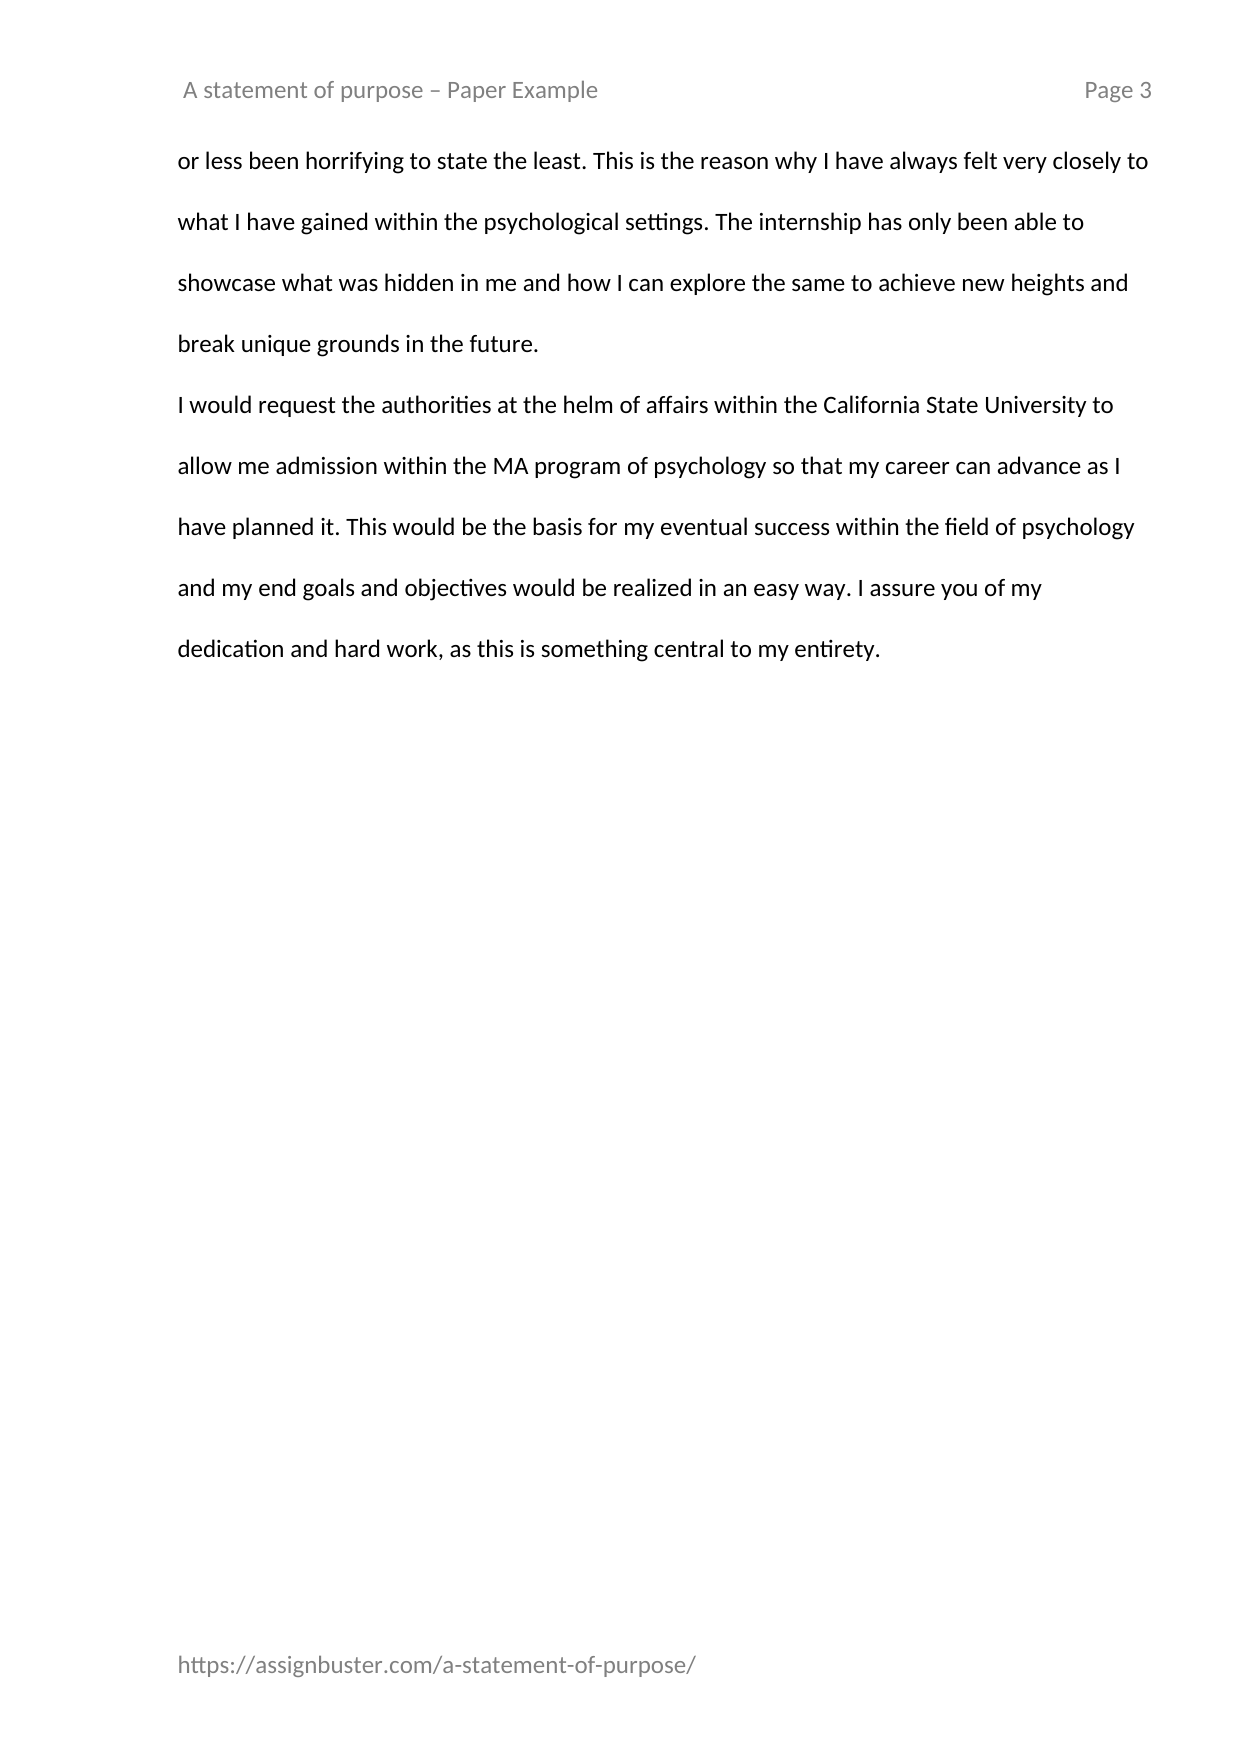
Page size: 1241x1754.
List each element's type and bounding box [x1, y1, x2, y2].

text [177, 145, 1152, 664]
